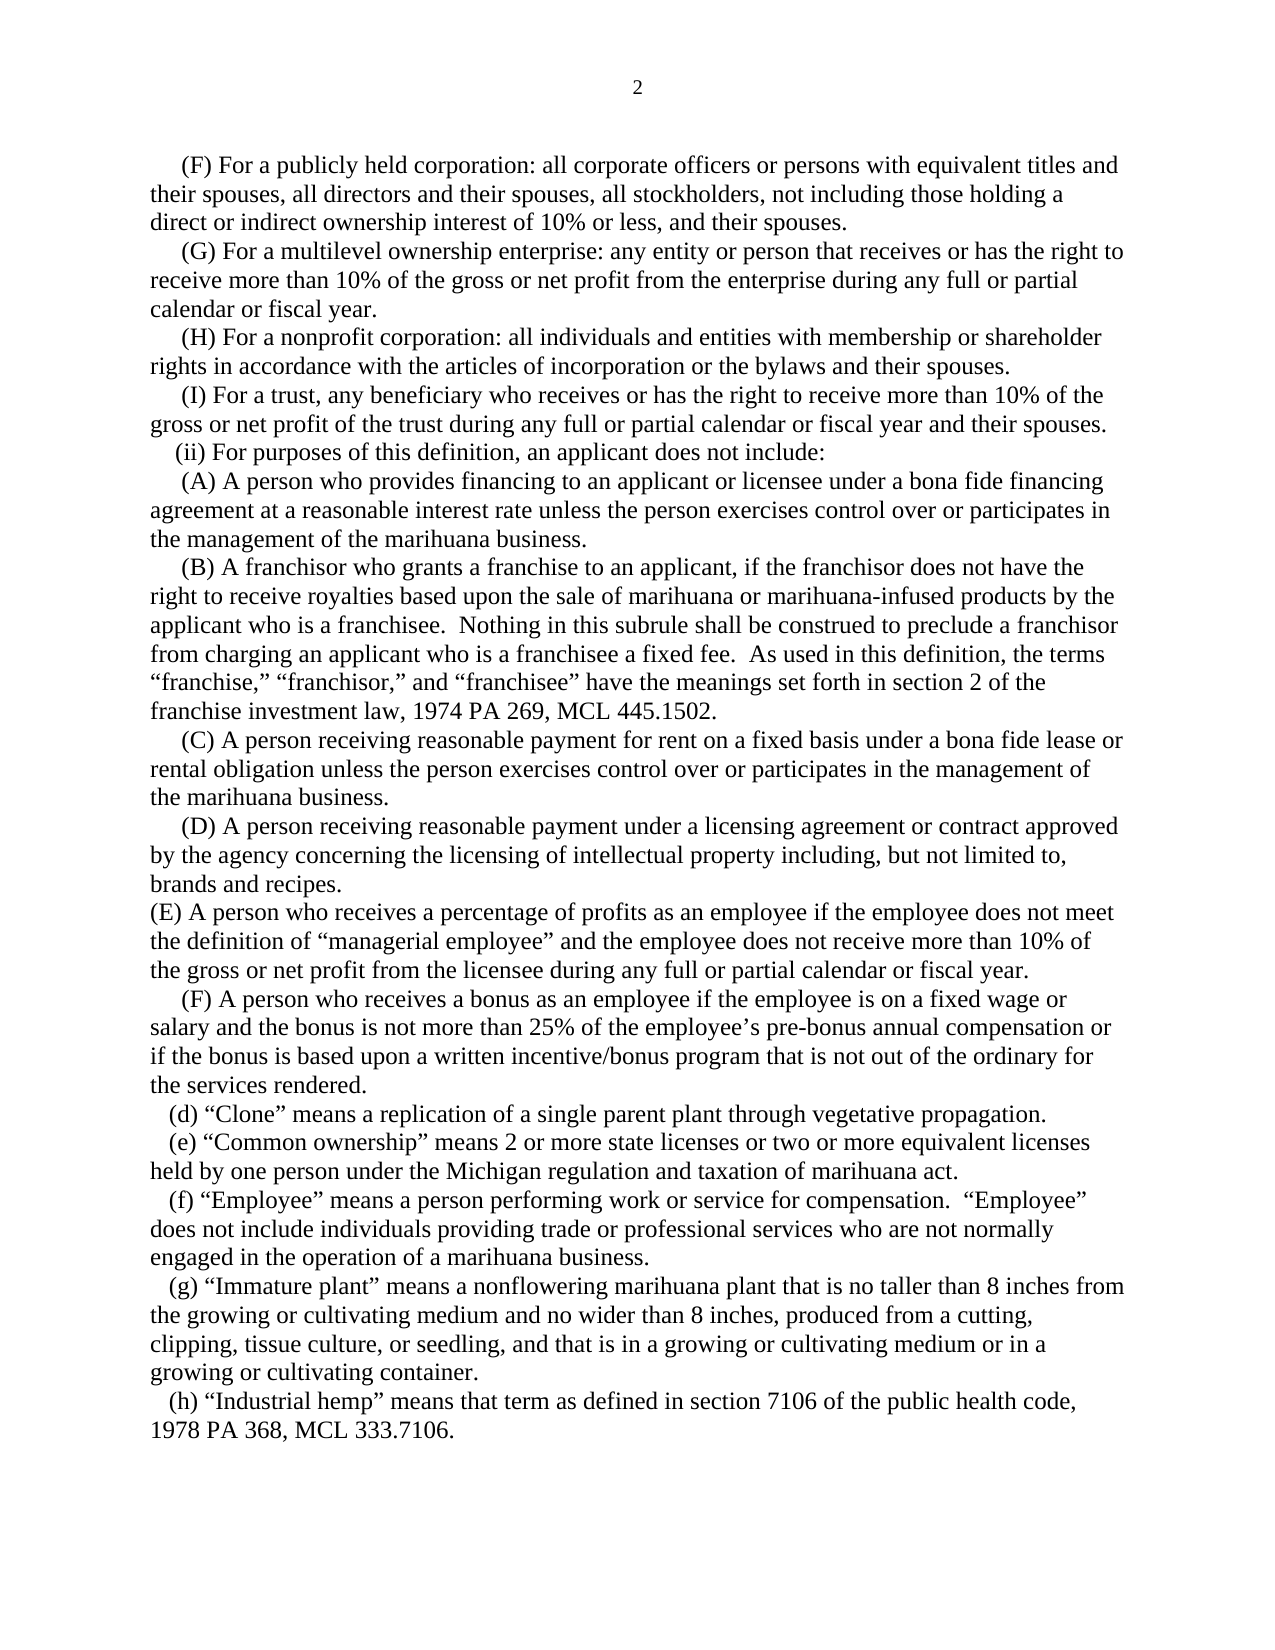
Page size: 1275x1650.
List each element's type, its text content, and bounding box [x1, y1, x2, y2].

text (h) “Industrial hemp” means that term as defined in section 7106 of the public health code, 1978 PA 368, MCL 333.7106. [150, 1386, 1125, 1444]
text (B) A franchisor who grants a franchise to an applicant, if the franchisor does not have the right to receive royalties based upon the sale of marihuana or marihuana-infused products by the applicant who is a franchisee. Nothing in this subrule shall be construed to preclude a franchisor from charging an applicant who is a franchisee a fixed fee. As used in this definition, the terms “franchise,” “franchisor,” and “franchisee” have the meanings set forth in section 2 of the franchise investment law, 1974 PA 269, MCL 445.1502. [150, 552, 1125, 725]
text (A) A person who provides financing to an applicant or licensee under a bona fide financing agreement at a reasonable interest rate unless the person exercises control over or participates in the management of the marihuana business. [150, 466, 1125, 552]
text (F) A person who receives a bonus as an employee if the employee is on a fixed wage or salary and the bonus is not more than 25% of the employee’s pre-bonus annual compensation or if the bonus is based upon a written incentive/bonus program that is not out of the ordinary for the services rendered. [150, 984, 1125, 1099]
text (f) “Employee” means a person performing work or service for compensation. “Employee” does not include individuals providing trade or professional services who are not normally engaged in the operation of a marihuana business. [150, 1185, 1125, 1271]
text (E) A person who receives a percentage of profits as an employee if the employee does not meet the definition of “managerial employee” and the employee does not receive more than 10% of the gross or net profit from the licensee during any full or partial calendar or fiscal year. [150, 897, 1125, 984]
text (I) For a trust, any beneficiary who receives or has the right to receive more than 10% of the gross or net profit of the trust during any full or partial calendar or fiscal year and their spouses. [150, 380, 1125, 437]
text (F) For a publicly held corporation: all corporate officers or persons with equivalent titles and their spouses, all directors and their spouses, all stockholders, not including those holding a direct or indirect ownership interest of 10% or less, and their spouses. [150, 150, 1125, 236]
text (H) For a nonprofit corporation: all individuals and entities with membership or shareholder rights in accordance with the articles of incorporation or the bylaws and their spouses. [150, 322, 1125, 380]
text (d) “Clone” means a replication of a single parent plant through vegetative propagation. [150, 1099, 1125, 1127]
text (G) For a multilevel ownership enterprise: any entity or person that receives or has the right to receive more than 10% of the gross or net profit from the enterprise during any full or partial calendar or fiscal year. [150, 236, 1125, 322]
text (ii) For purposes of this definition, an applicant does not include: [150, 437, 1125, 466]
text (C) A person receiving reasonable payment for rent on a fixed basis under a bona fide lease or rental obligation unless the person exercises control over or participates in the management of the marihuana business. [150, 725, 1125, 811]
text (e) “Common ownership” means 2 or more state licenses or two or more equivalent licenses held by one person under the Michigan regulation and taxation of marihuana act. [150, 1127, 1125, 1185]
text (g) “Immature plant” means a nonflowering marihuana plant that is no taller than 8 inches from the growing or cultivating medium and no wider than 8 inches, produced from a cutting, clipping, tissue culture, or seedling, and that is in a growing or cultivating medium or in a growing or cultivating container. [150, 1271, 1125, 1386]
text (D) A person receiving reasonable payment under a licensing agreement or contract approved by the agency concerning the licensing of intellectual property including, but not limited to, brands and recipes. [150, 811, 1125, 897]
